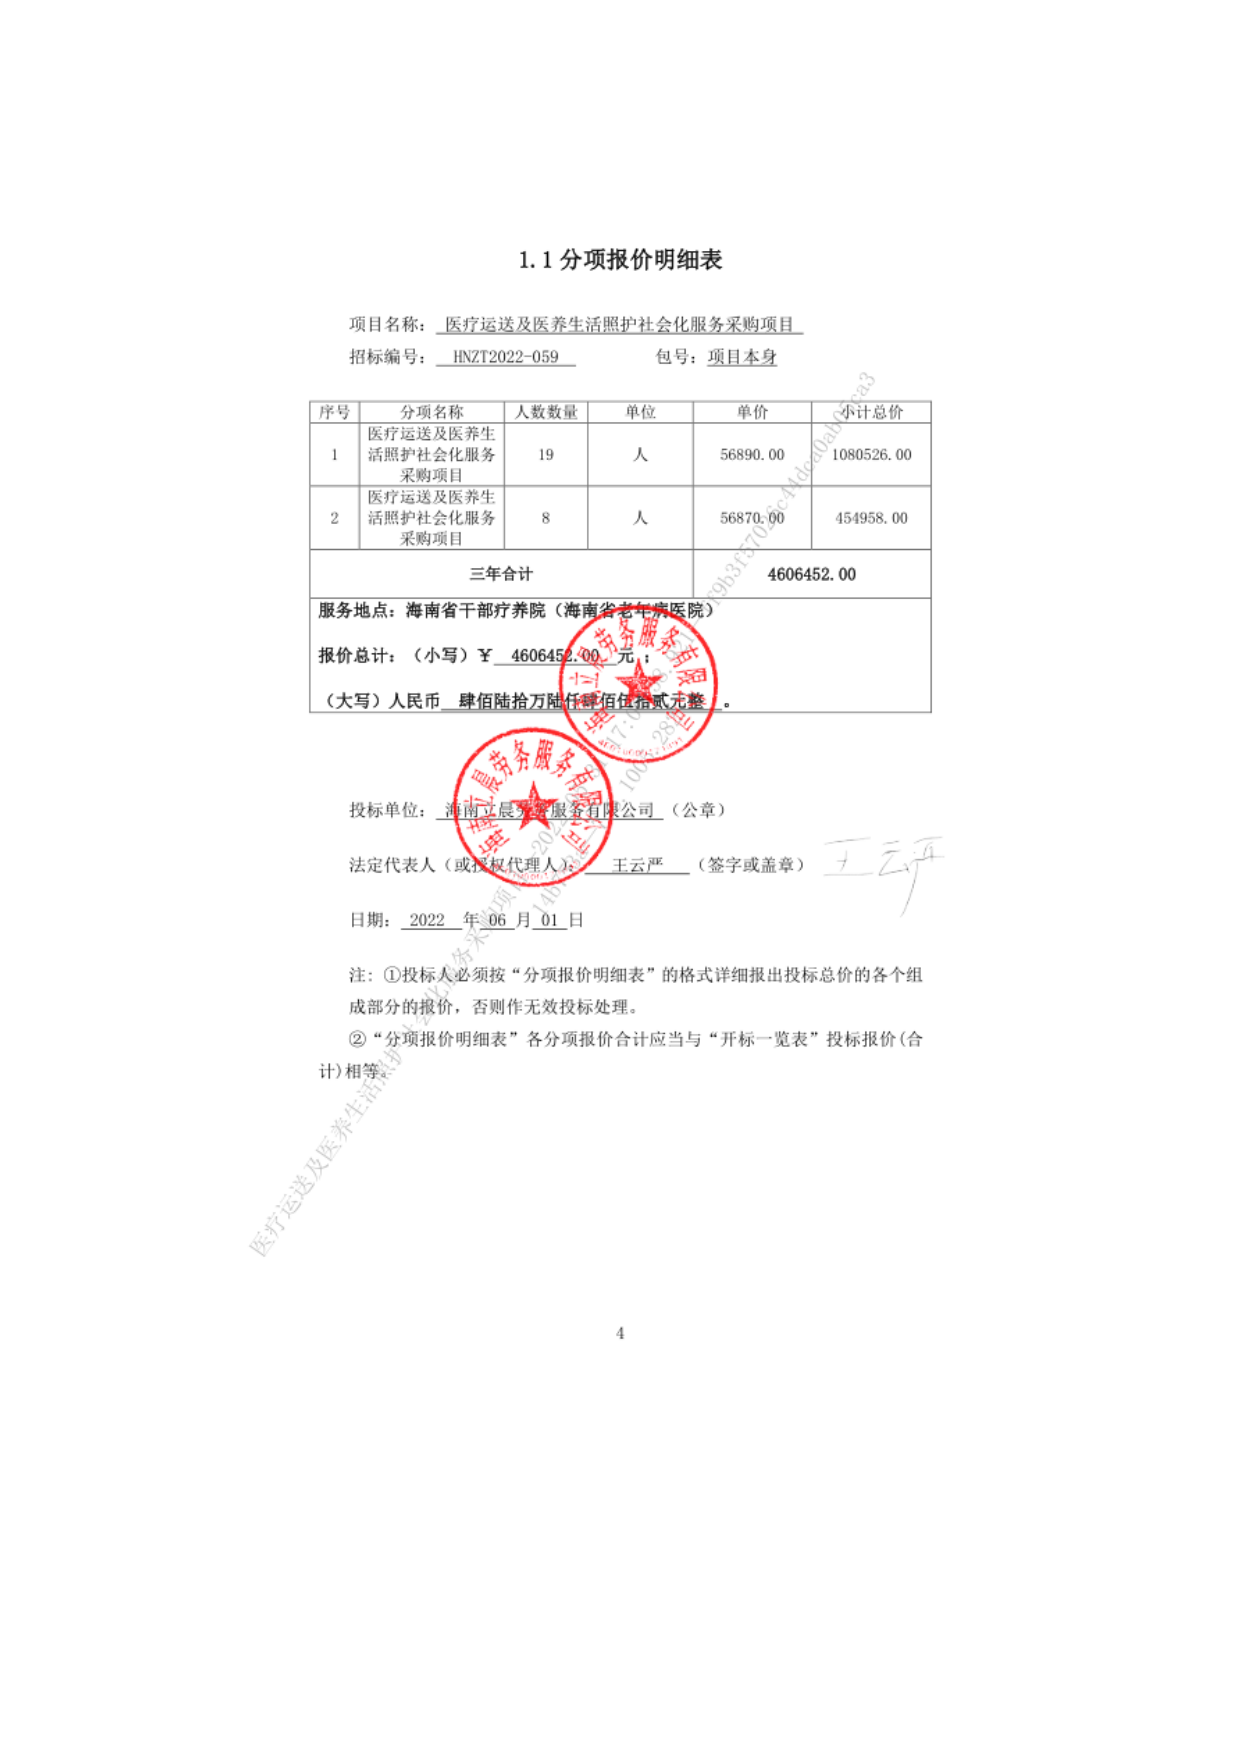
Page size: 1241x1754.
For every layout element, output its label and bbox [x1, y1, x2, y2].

picture [187, 162, 1053, 1357]
